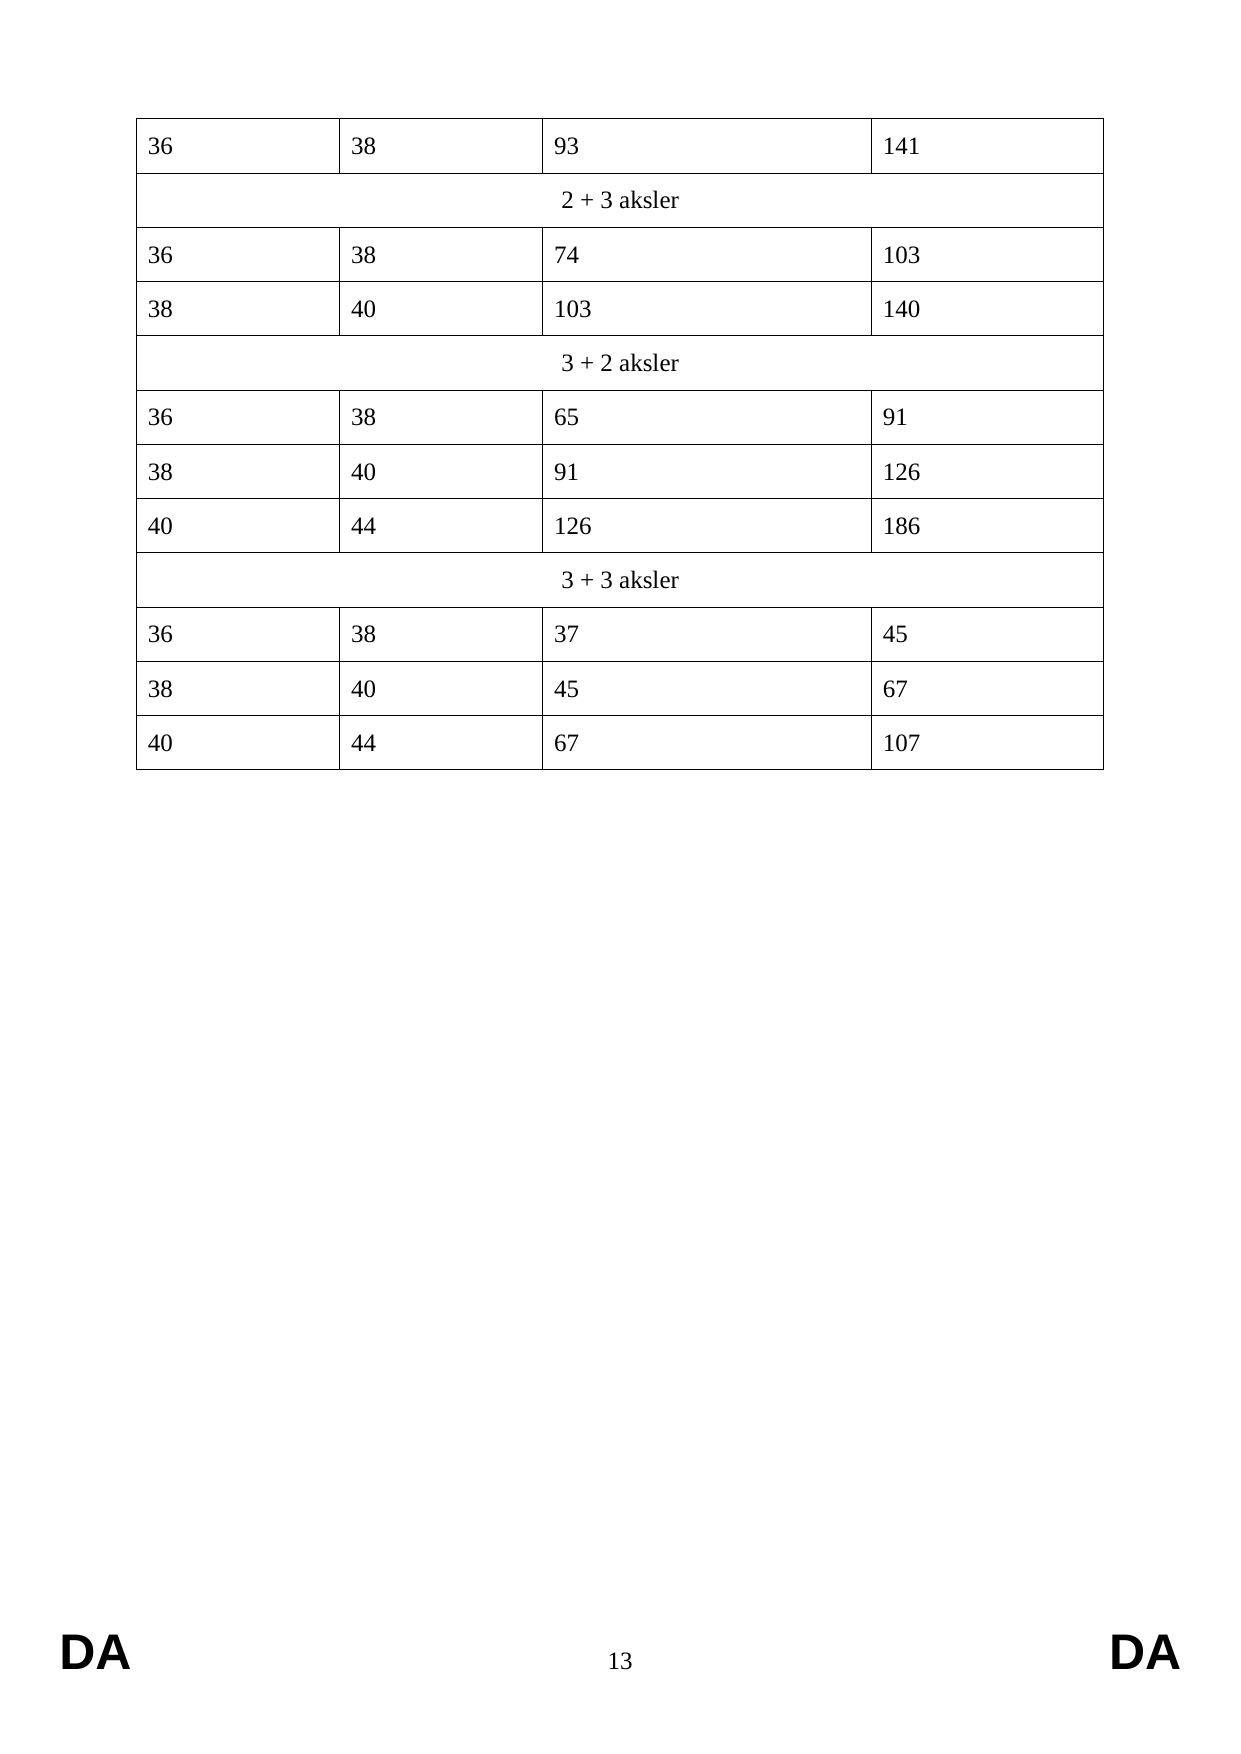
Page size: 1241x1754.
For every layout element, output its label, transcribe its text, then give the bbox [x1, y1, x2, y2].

table_cell 38 [340, 608, 542, 661]
table_cell 40 [340, 445, 542, 498]
table_cell 2 + 3 aksler [137, 174, 1103, 227]
table_cell 103 [543, 282, 871, 335]
table_cell 36 [137, 608, 339, 661]
table_cell 91 [543, 445, 871, 498]
table_cell 186 [872, 499, 1103, 552]
table_cell 38 [137, 662, 339, 715]
table_cell 67 [543, 716, 871, 769]
table_cell 103 [872, 228, 1103, 281]
table_cell 36 [137, 391, 339, 444]
table_cell 140 [872, 282, 1103, 335]
table_cell 141 [872, 119, 1103, 172]
table_cell 65 [543, 391, 871, 444]
table_cell 40 [340, 282, 542, 335]
table_cell 44 [340, 499, 542, 552]
table_cell 126 [543, 499, 871, 552]
table_cell 38 [340, 228, 542, 281]
table_cell 45 [872, 608, 1103, 661]
table_cell 107 [872, 716, 1103, 769]
table_cell 36 [137, 119, 339, 172]
table_cell 126 [872, 445, 1103, 498]
table_cell 37 [543, 608, 871, 661]
table_cell 36 [137, 228, 339, 281]
table_cell 38 [137, 282, 339, 335]
table_cell 3 + 2 aksler [137, 336, 1103, 389]
table_cell 45 [543, 662, 871, 715]
table_cell 38 [137, 445, 339, 498]
table_cell 38 [340, 119, 542, 172]
table_cell 74 [543, 228, 871, 281]
table_cell 3 + 3 aksler [137, 553, 1103, 607]
table_cell 40 [137, 499, 339, 552]
table_cell 67 [872, 662, 1103, 715]
table_cell 40 [340, 662, 542, 715]
table_cell 38 [340, 391, 542, 444]
table_cell 40 [137, 716, 339, 769]
table_cell 93 [543, 119, 871, 172]
table_cell 91 [872, 391, 1103, 444]
table_cell 44 [340, 716, 542, 769]
